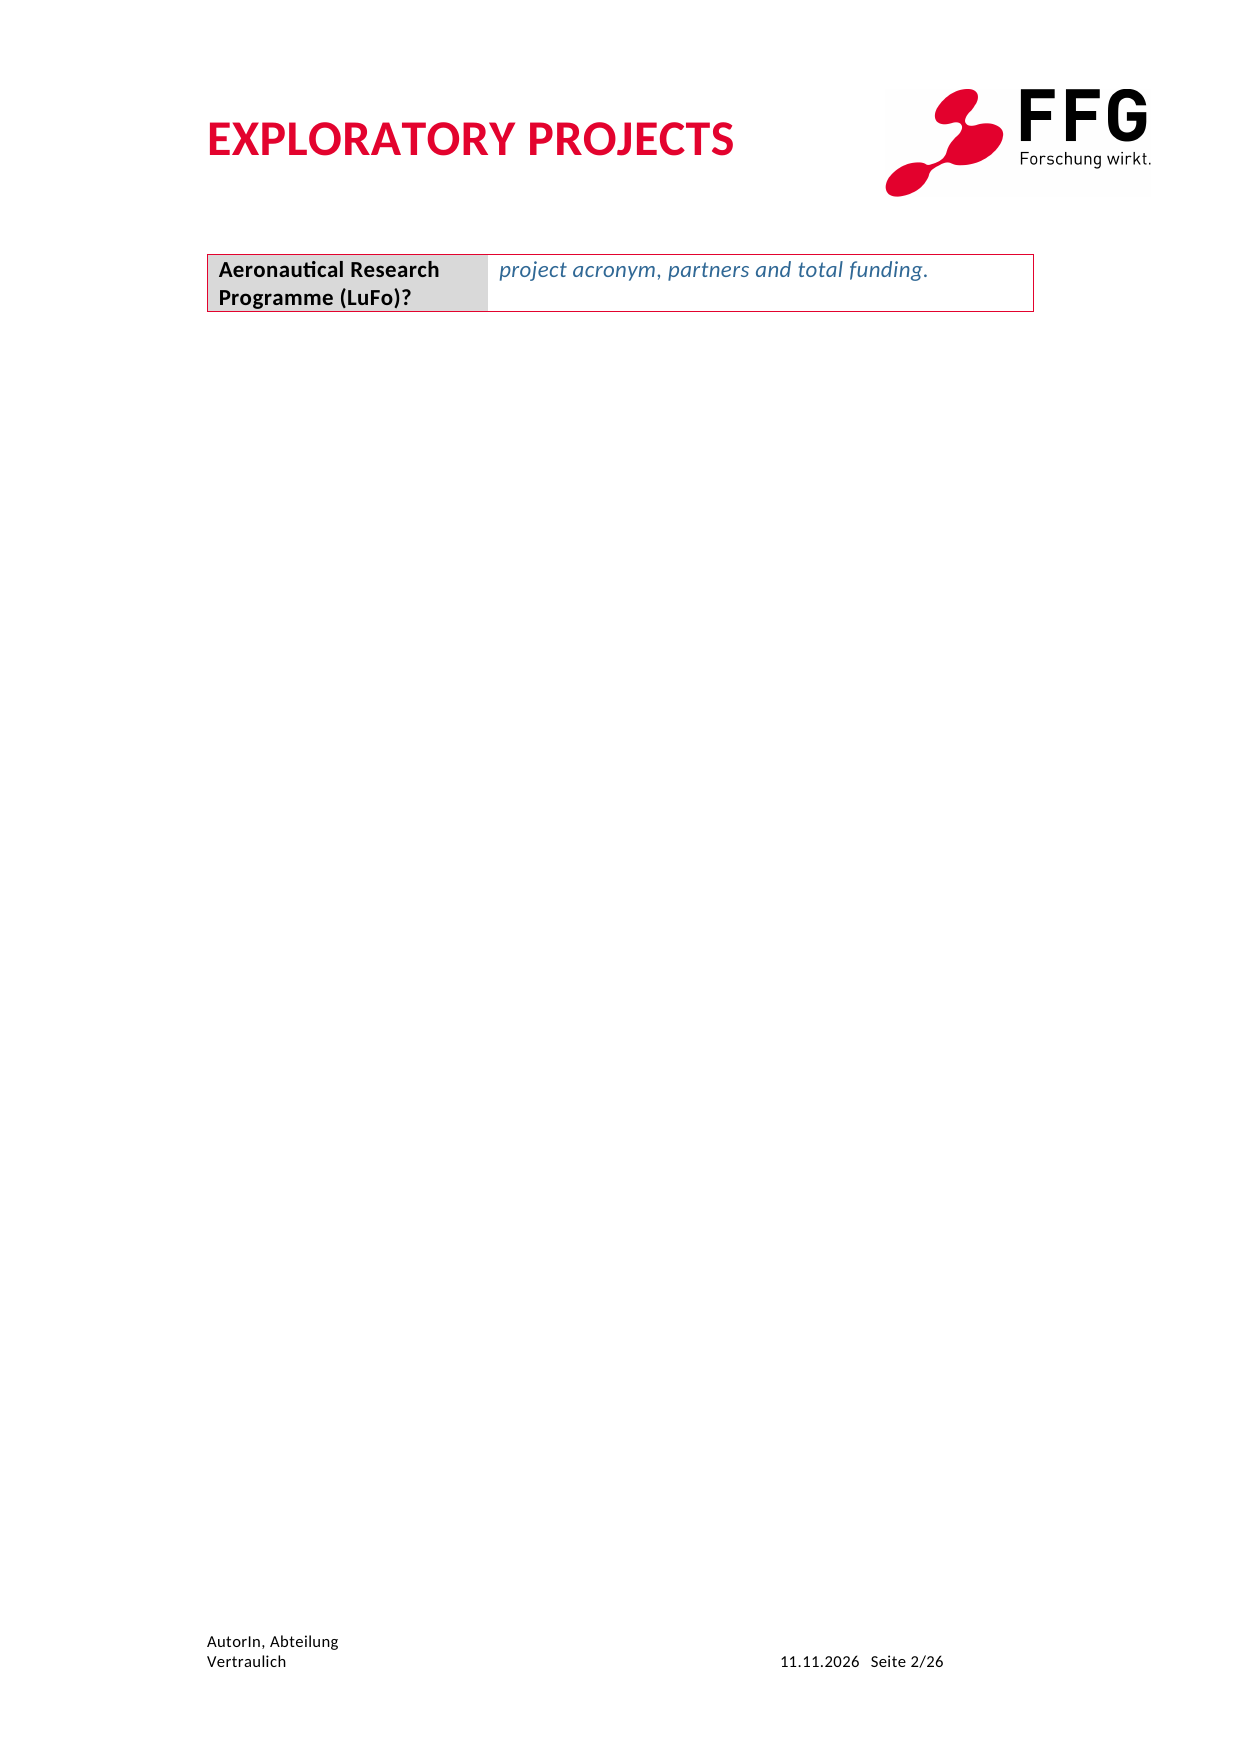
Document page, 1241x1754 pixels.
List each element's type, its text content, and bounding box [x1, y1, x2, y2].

table_cell ☐ Yes ☐ No If yes, please specify here (if already known) the LuFo project acronym, partners and total funding. [488, 255, 1033, 311]
picture [885, 89, 1151, 197]
table_cell Is this project in cooperation with the German Federal Aeronautical Research Programme (LuFo)? [208, 255, 488, 311]
